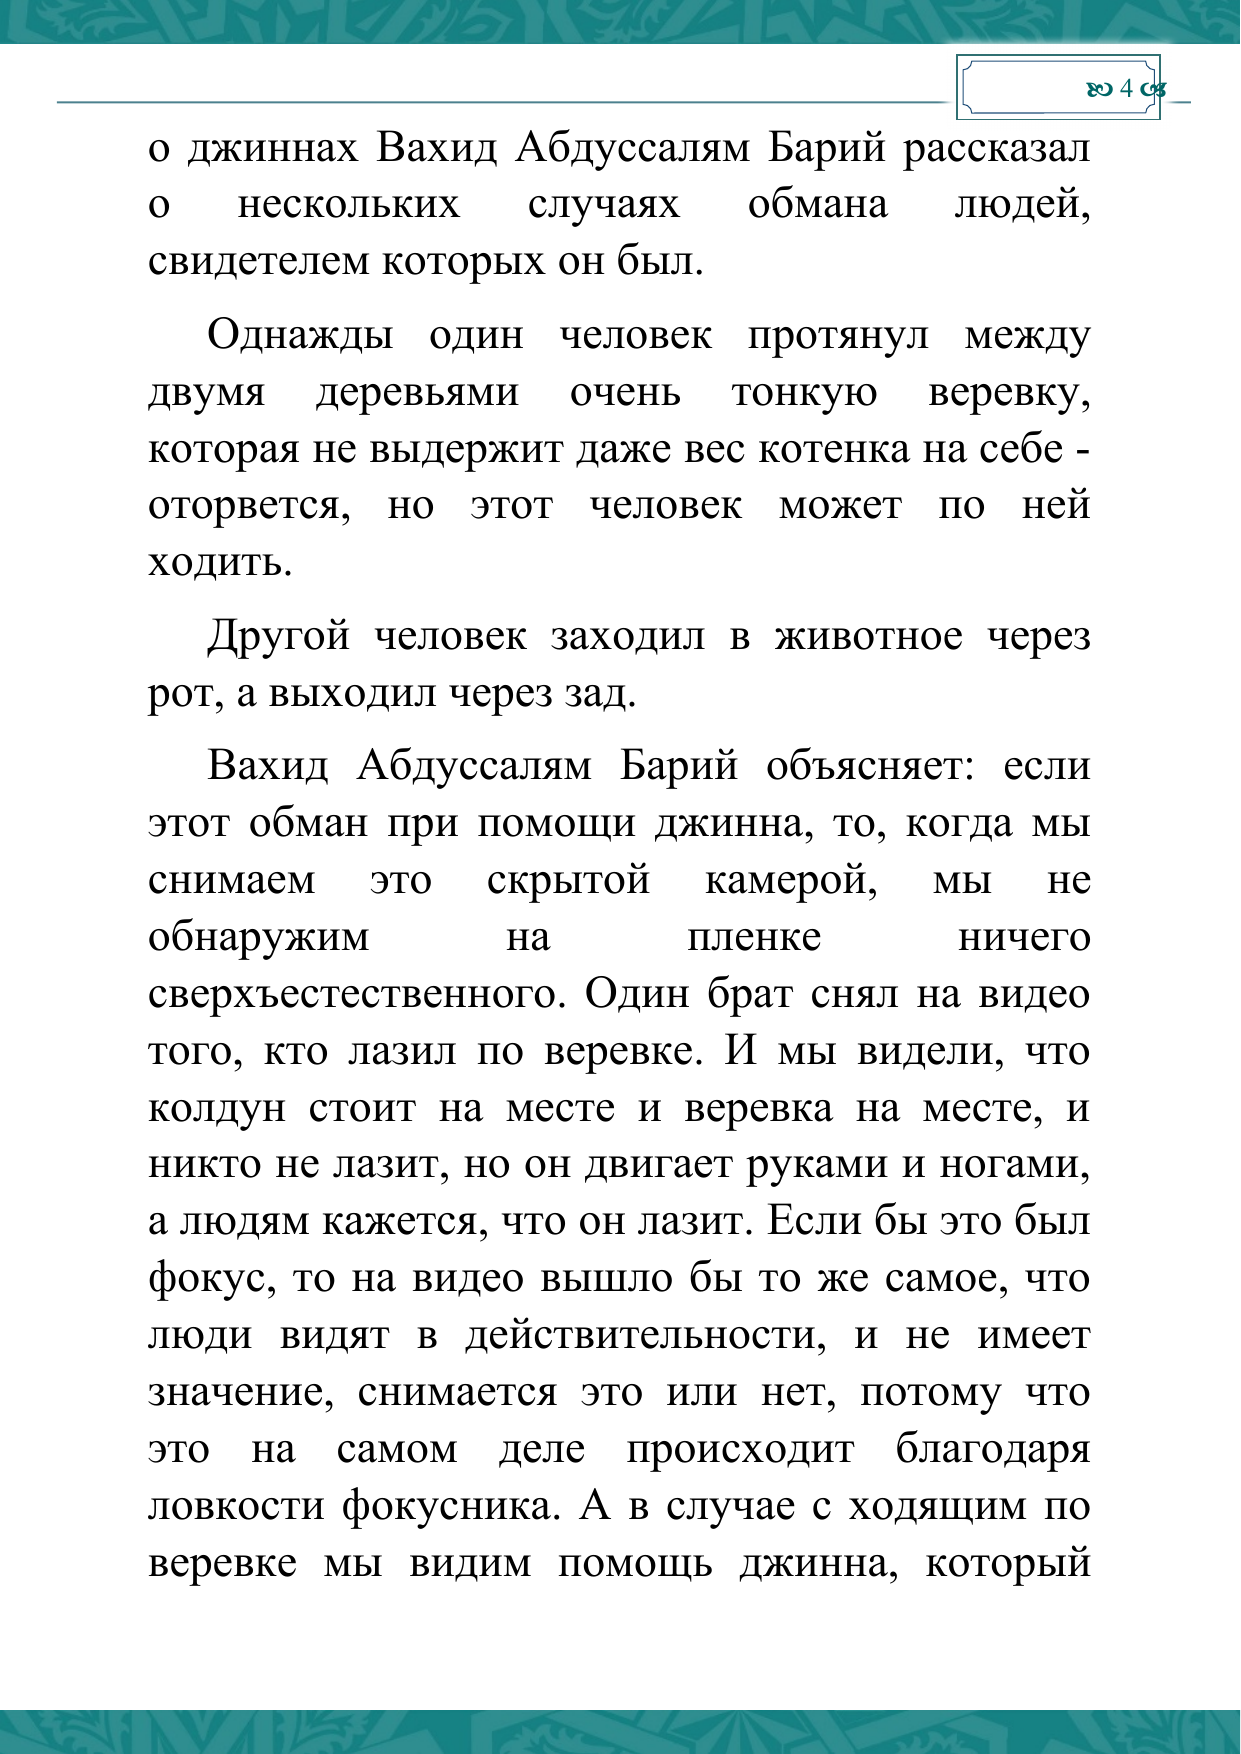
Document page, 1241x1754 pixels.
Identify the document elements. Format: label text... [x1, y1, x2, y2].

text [148, 118, 1092, 284]
text Другой человек заходил в животное через рот, а выходил через зад. [148, 606, 1092, 716]
picture [0, 1710, 1241, 1754]
picture [0, 0, 1240, 44]
text Однажды один человек протянул между двумя деревьями очень тонкую веревку, которая не выдержит даже вес котенка на себе - оторвется, но этот человек может по ней ходить. [148, 305, 1092, 586]
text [148, 737, 1092, 1586]
